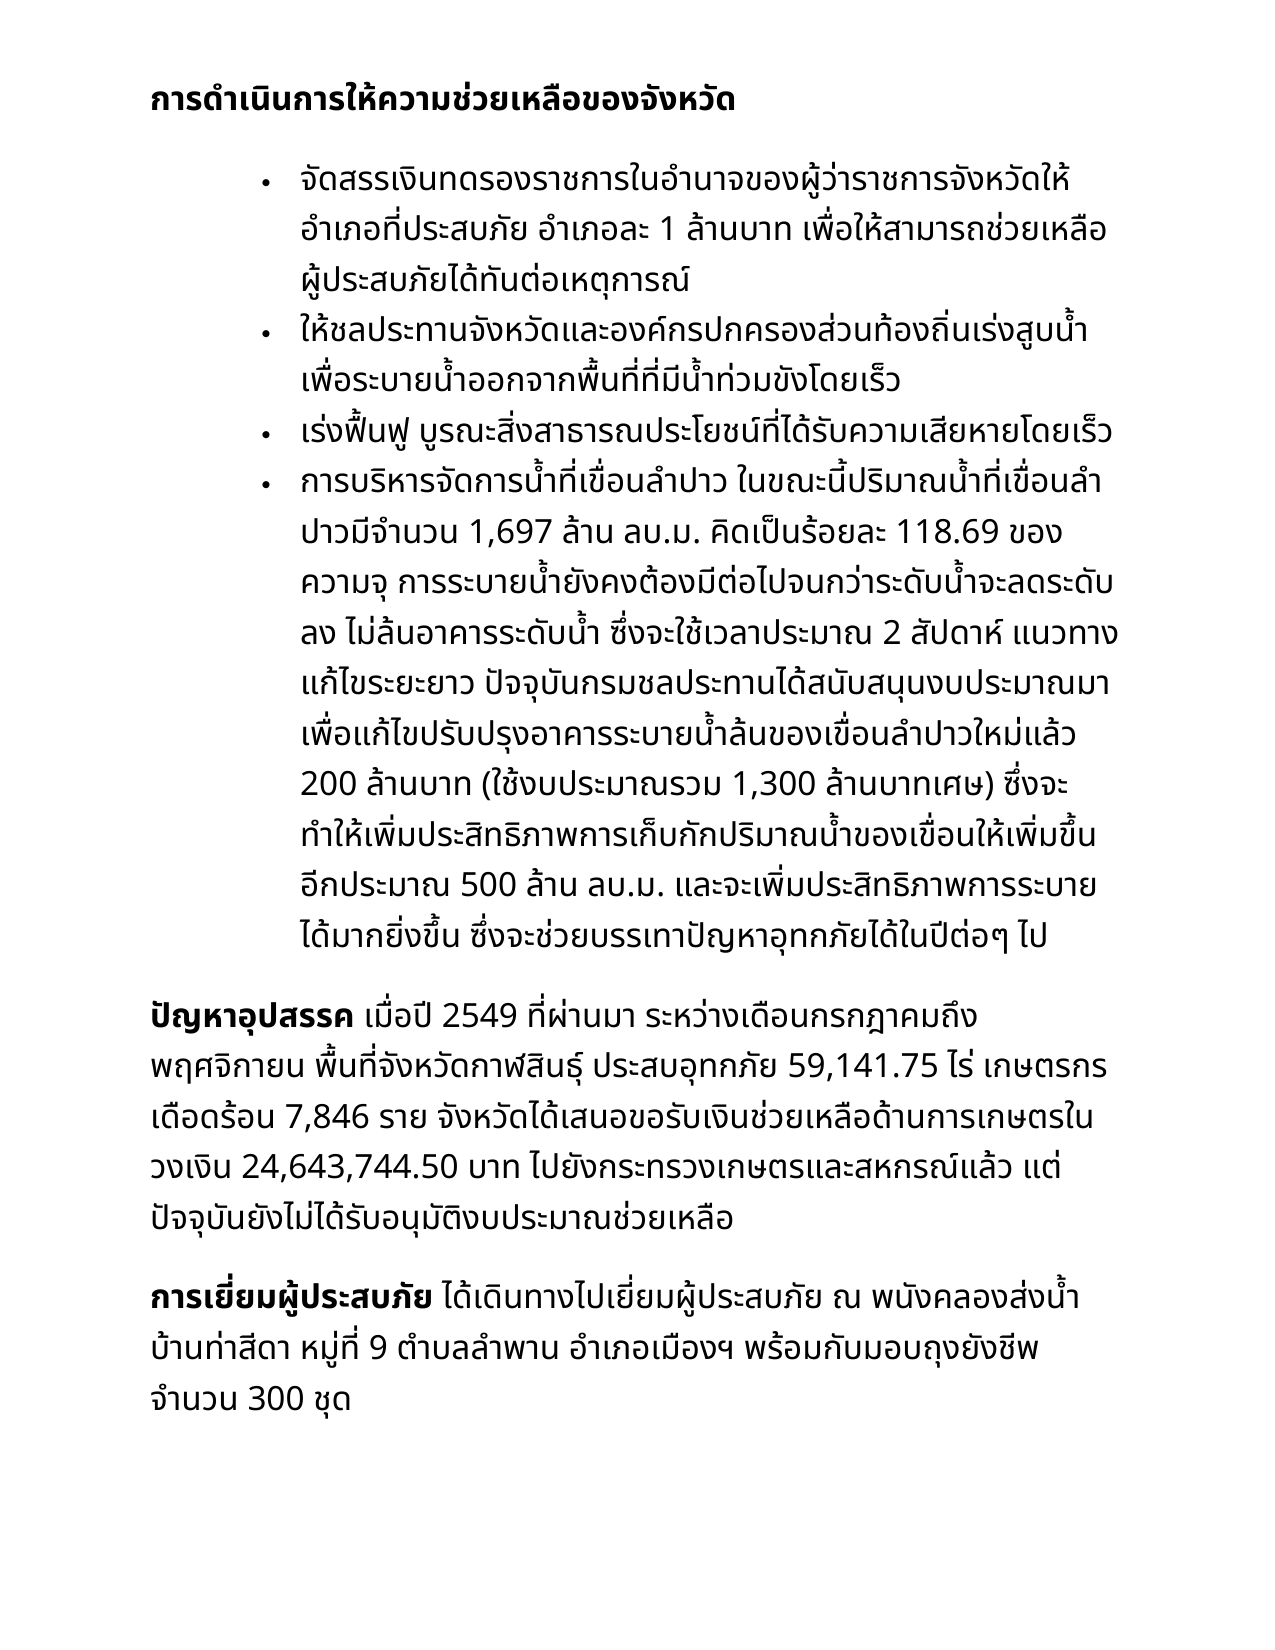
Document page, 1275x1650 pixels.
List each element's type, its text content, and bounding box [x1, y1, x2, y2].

list ให้ชลประทานจังหวัดและองค์กรปกครองส่วนท้องถิ่นเร่งสูบน้ำ เพื่อระบายน้ำออกจากพื้นที่ที่มีน้ำท่วมขังโดยเร็ว [262, 306, 1125, 407]
list เร่งฟื้นฟู บูรณะสิ่งสาธารณประโยชน์ที่ได้รับความเสียหายโดยเร็ว [262, 407, 1125, 457]
text ปัญหาอุปสรรค เมื่อปี 2549 ที่ผ่านมา ระหว่างเดือนกรกฎาคมถึงพฤศจิกายน พื้นที่จังหวัดกาฬสินธุ์ ประสบอุทกภัย 59,141.75 ไร่ เกษตรกรเดือดร้อน 7,846 ราย จังหวัดได้เสนอขอรับเงินช่วยเหลือด้านการเกษตรในวงเงิน 24,643,744.50 บาท ไปยังกระทรวงเกษตรและสหกรณ์แล้ว แต่ปัจจุบันยังไม่ได้รับอนุมัติงบประมาณช่วยเหลือ [150, 991, 1125, 1244]
list จัดสรรเงินทดรองราชการในอำนาจของผู้ว่าราชการจังหวัดให้อำเภอที่ประสบภัย อำเภอละ 1 ล้านบาท เพื่อให้สามารถช่วยเหลือผู้ประสบภัยได้ทันต่อเหตุการณ์ [262, 154, 1125, 306]
text การดำเนินการให้ความช่วยเหลือของจังหวัด [150, 75, 1125, 125]
text การเยี่ยมผู้ประสบภัย ได้เดินทางไปเยี่ยมผู้ประสบภัย ณ พนังคลองส่งน้ำ บ้านท่าสีดา หมู่ที่ 9 ตำบลลำพาน อำเภอเมืองฯ พร้อมกับมอบถุงยังชีพ จำนวน 300 ชุด [150, 1273, 1125, 1425]
list การบริหารจัดการน้ำที่เขื่อนลำปาว ในขณะนี้ปริมาณน้ำที่เขื่อนลำปาวมีจำนวน 1,697 ล้าน ลบ.ม. คิดเป็นร้อยละ 118.69 ของความจุ การระบายน้ำยังคงต้องมีต่อไปจนกว่าระดับน้ำจะลดระดับลง ไม่ล้นอาคารระดับน้ำ ซึ่งจะใช้เวลาประมาณ 2 สัปดาห์ แนวทางแก้ไขระยะยาว ปัจจุบันกรมชลประทานได้สนับสนุนงบประมาณมาเพื่อแก้ไขปรับปรุงอาคารระบายน้ำล้นของเขื่อนลำปาวใหม่แล้ว 200 ล้านบาท (ใช้งบประมาณรวม 1,300 ล้านบาทเศษ) ซึ่งจะทำให้เพิ่มประสิทธิภาพการเก็บกักปริมาณน้ำของเขื่อนให้เพิ่มขึ้นอีกประมาณ 500 ล้าน ลบ.ม. และจะเพิ่มประสิทธิภาพการระบายได้มากยิ่งขึ้น ซึ่งจะช่วยบรรเทาปัญหาอุทกภัยได้ในปีต่อๆ ไป [262, 457, 1125, 962]
